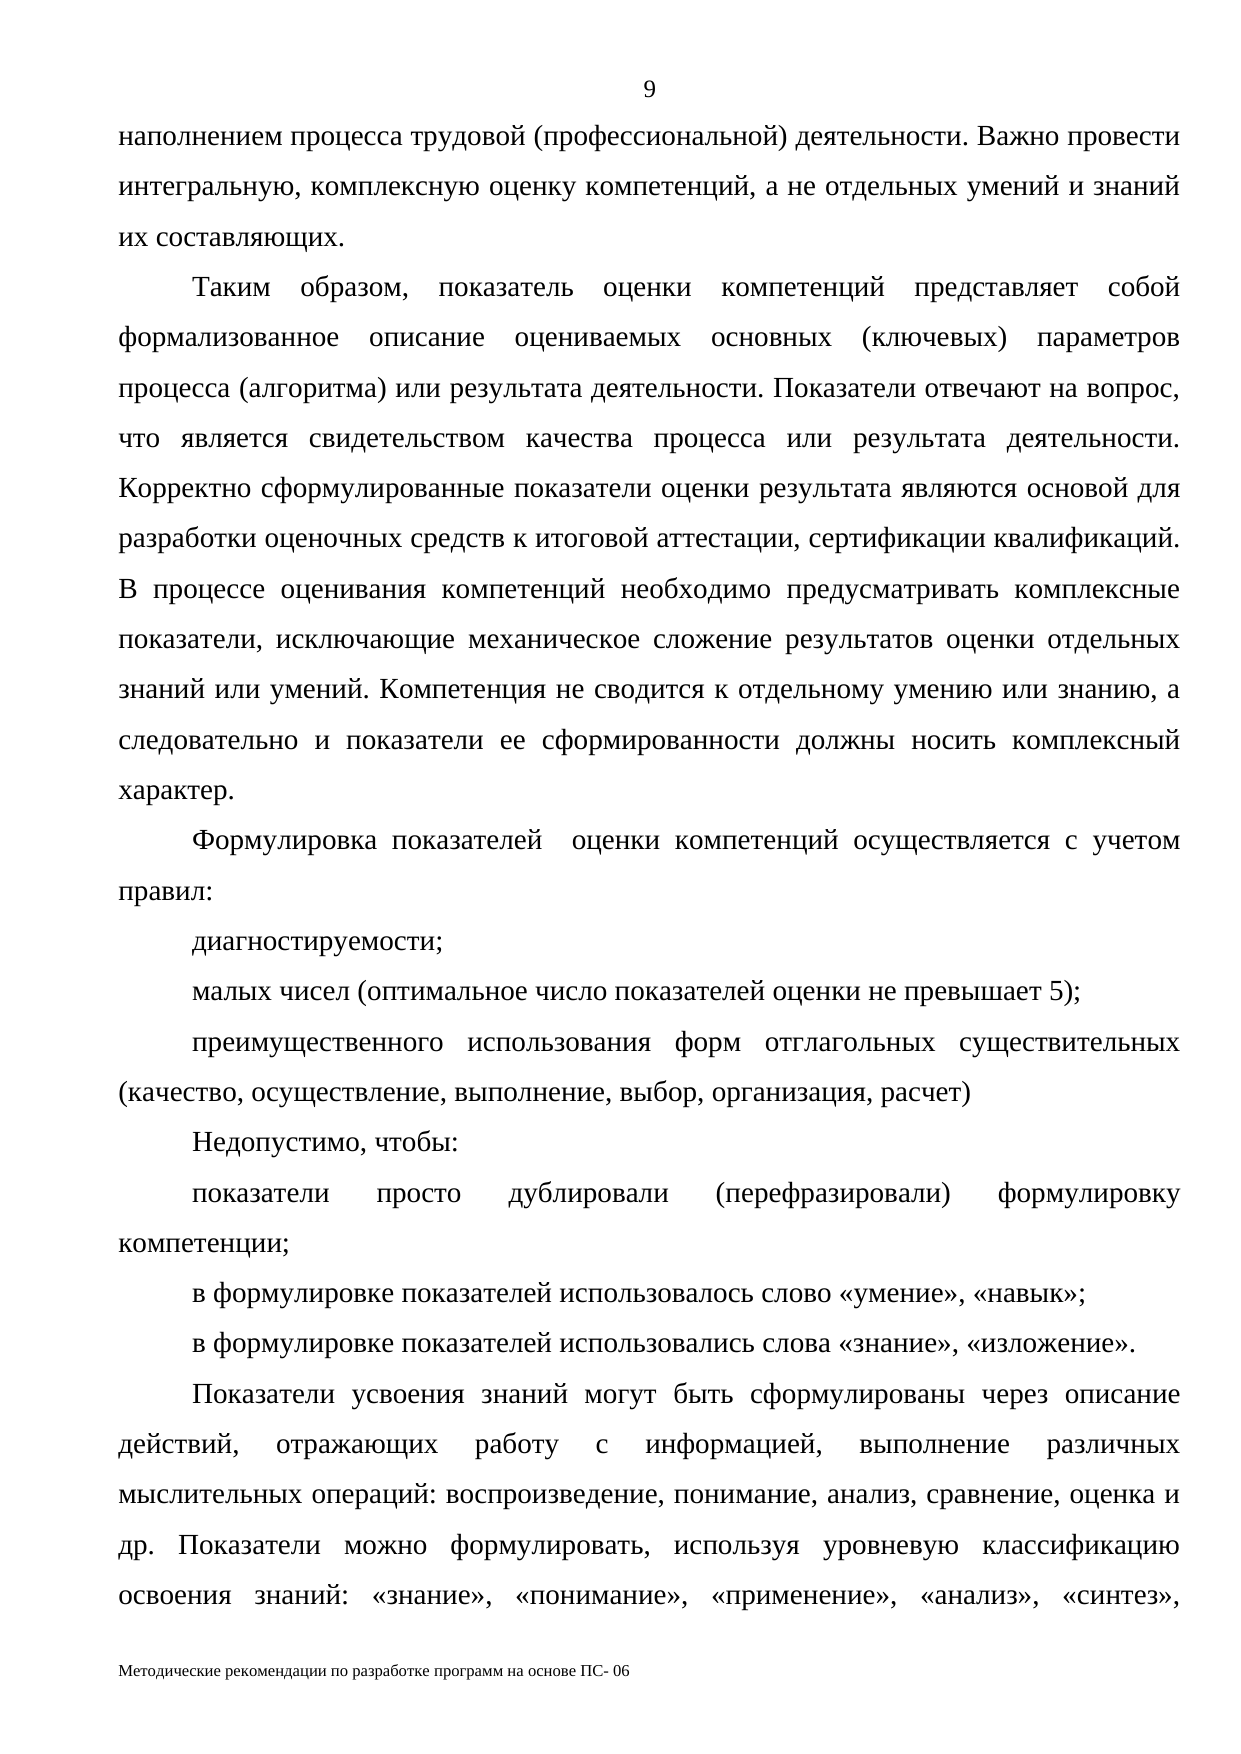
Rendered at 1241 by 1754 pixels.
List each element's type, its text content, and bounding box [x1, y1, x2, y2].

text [118, 118, 1181, 252]
text в формулировке показателей использовались слова «знание», «изложение». [118, 1326, 1181, 1359]
text Формулировка показателей оценки компетенций осуществляется с учетом правил: [118, 822, 1181, 906]
text в формулировке показателей использовалось слово «умение», «навык»; [118, 1275, 1181, 1309]
text малых чисел (оптимальное число показателей оценки не превышает 5); [118, 973, 1181, 1007]
text диагностируемости; [118, 923, 1181, 957]
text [118, 1376, 1181, 1611]
text Недопустимо, чтобы: [118, 1124, 1181, 1158]
text Таким образом, показатель оценки компетенций представляет собой формализованное описание оцениваемых основных (ключевых) параметров процесса (алгоритма) или результата деятельности. Показатели отвечают на вопрос, что является свидетельством качества процесса или результата деятельности. Корректно сформулированные показатели оценки результата являются основой для разработки оценочных средств к итоговой аттестации, сертификации квалификаций. В процессе оценивания компетенций необходимо предусматривать комплексные показатели, исключающие механическое сложение результатов оценки отдельных знаний или умений. Компетенция не сводится к отдельному умению или знанию, а следовательно и показатели ее сформированности должны носить комплексный характер. [118, 269, 1181, 806]
text показатели просто дублировали (перефразировали) формулировку компетенции; [118, 1175, 1181, 1258]
text преимущественного использования форм отглагольных существительных (качество, осуществление, выполнение, выбор, организация, расчет) [118, 1024, 1181, 1108]
